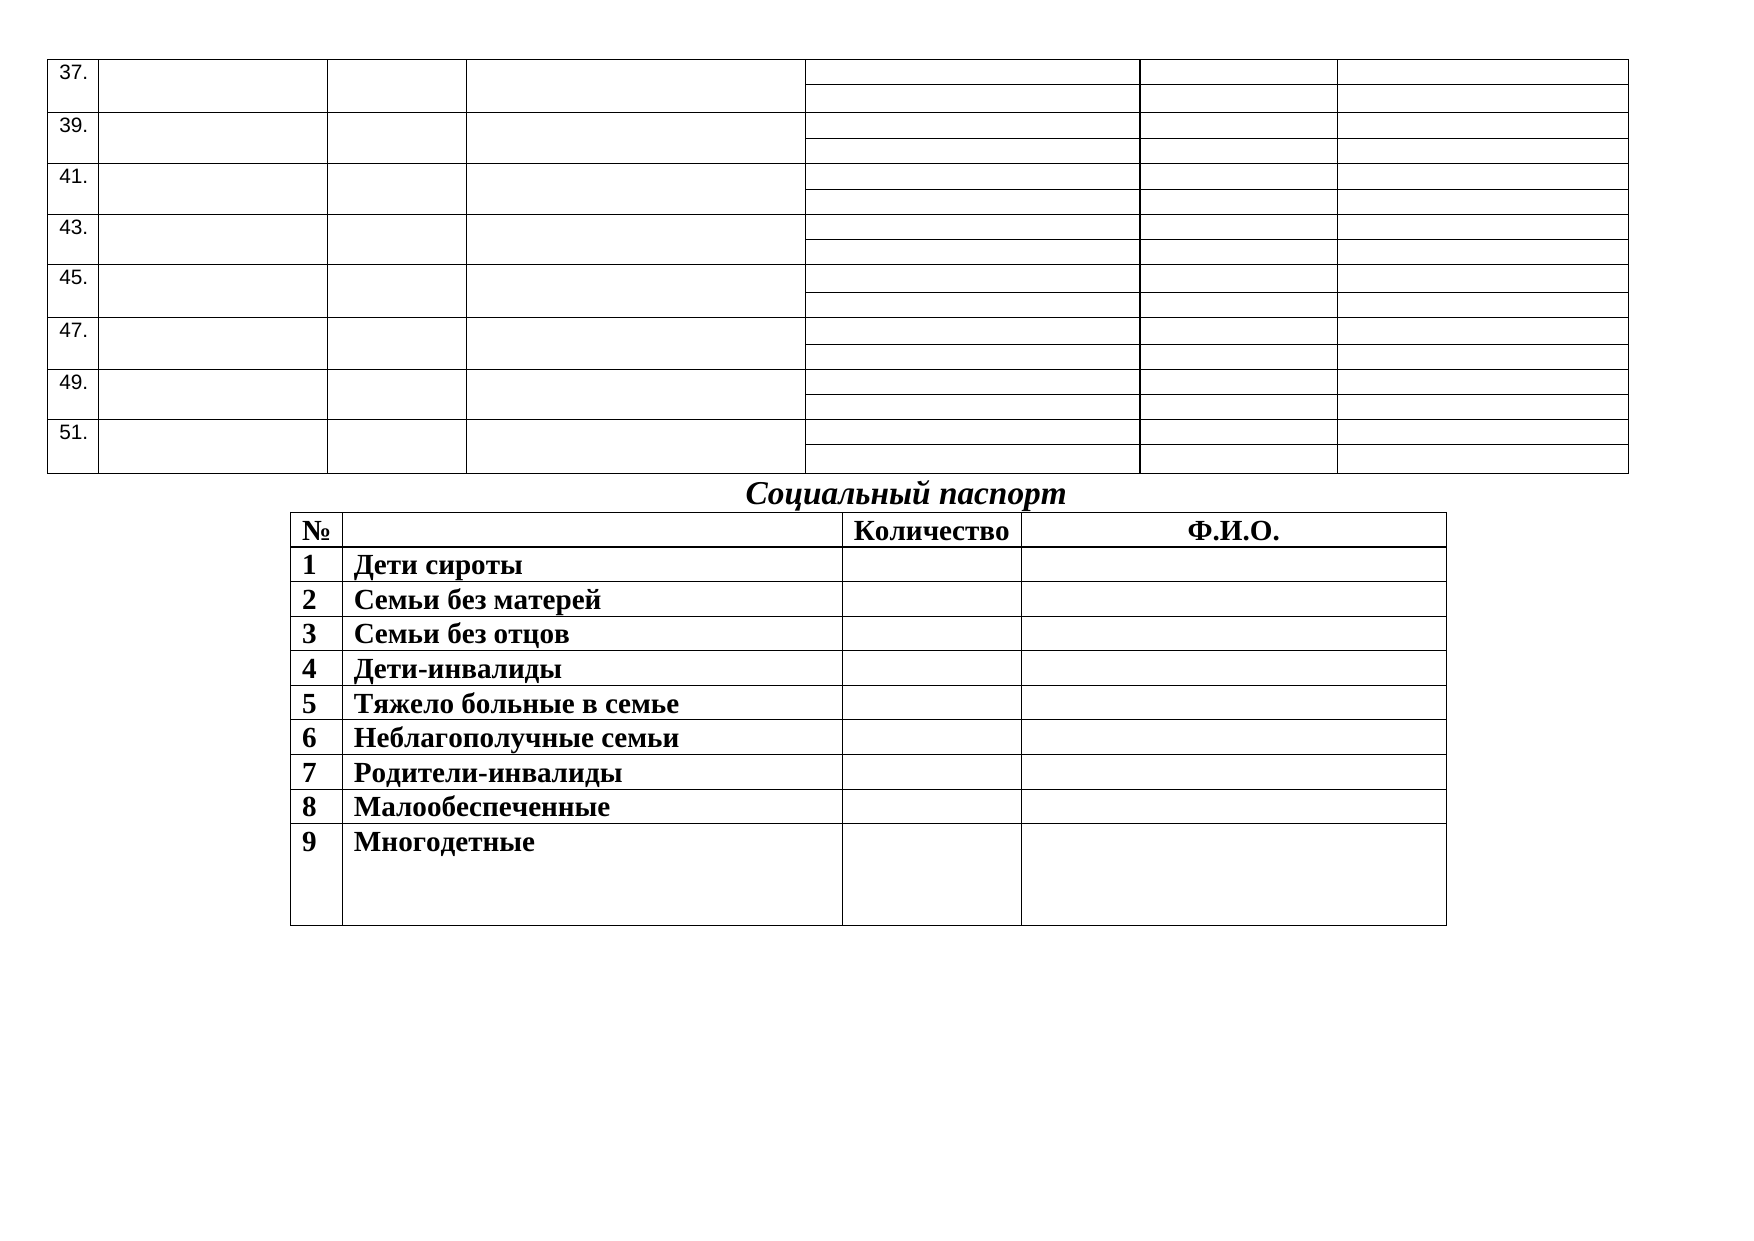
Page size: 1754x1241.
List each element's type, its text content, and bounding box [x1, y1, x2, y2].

table_cell [843, 582, 1021, 616]
table_cell Родители-инвалиды [343, 755, 842, 788]
table_cell [1338, 420, 1628, 444]
table_cell [1141, 190, 1337, 214]
table_cell [467, 60, 805, 112]
table_cell [1338, 345, 1628, 369]
table_cell [806, 445, 1139, 472]
table_cell [843, 686, 1021, 719]
table_cell [328, 60, 466, 112]
table_cell [48, 318, 98, 369]
table_cell [48, 370, 98, 419]
table_cell [1141, 139, 1337, 163]
table_cell [99, 60, 327, 112]
table_cell 5 [291, 686, 342, 719]
table_cell [1338, 215, 1628, 239]
table_cell [1141, 370, 1337, 394]
table_cell [48, 420, 98, 472]
table_cell [1141, 318, 1337, 344]
table_cell [806, 370, 1139, 394]
table_cell [1338, 85, 1628, 112]
table_header № [291, 513, 342, 546]
table_cell [843, 790, 1021, 823]
table_cell [467, 113, 805, 163]
table_cell [328, 370, 466, 419]
table_cell [1022, 617, 1446, 650]
table_cell 1 [291, 548, 342, 581]
table_cell [328, 318, 466, 369]
table_cell [328, 265, 466, 317]
table_cell [1022, 790, 1446, 823]
table_cell [328, 164, 466, 214]
table_header Количество [843, 513, 1021, 546]
table_cell [1338, 60, 1628, 84]
table_cell [467, 164, 805, 214]
table_cell [48, 215, 98, 264]
table_cell Семьи без матерей [343, 582, 842, 616]
table_cell [1338, 370, 1628, 394]
table_cell [806, 164, 1139, 189]
table_cell Тяжело больные в семье [343, 686, 842, 719]
table_cell [1141, 60, 1337, 84]
table_cell [806, 190, 1139, 214]
table_cell [1338, 318, 1628, 344]
table_cell [467, 215, 805, 264]
table_cell [1141, 395, 1337, 419]
table_cell [1338, 240, 1628, 264]
table_cell [48, 113, 98, 163]
table_cell [48, 265, 98, 317]
table_cell [1141, 240, 1337, 264]
table_cell [1022, 720, 1446, 754]
table_cell [1141, 293, 1337, 317]
table_cell Малообеспеченные [343, 790, 842, 823]
table_cell [806, 265, 1139, 292]
table_cell [328, 420, 466, 472]
table_cell [1338, 265, 1628, 292]
table_cell Неблагополучные семьи [343, 720, 842, 754]
table_cell [99, 370, 327, 419]
table_cell [48, 60, 98, 112]
table_cell 3 [291, 617, 342, 650]
table_cell [806, 139, 1139, 163]
table_cell [1141, 85, 1337, 112]
table_cell [1141, 113, 1337, 138]
table_cell 7 [291, 755, 342, 788]
table_cell [1022, 686, 1446, 719]
table_cell [1141, 420, 1337, 444]
table_cell [99, 164, 327, 214]
table_cell [843, 755, 1021, 788]
table_cell Многодетные [343, 824, 842, 925]
table_cell [1022, 548, 1446, 581]
table_cell [1338, 164, 1628, 189]
table_cell 8 [291, 790, 342, 823]
table_cell 2 [291, 582, 342, 616]
table_cell [99, 113, 327, 163]
table_cell [806, 395, 1139, 419]
table_header [343, 513, 842, 546]
table_cell Дети-инвалиды [343, 651, 842, 685]
table_cell [1141, 215, 1337, 239]
table_cell [1338, 395, 1628, 419]
table_cell [328, 113, 466, 163]
table_cell [467, 370, 805, 419]
table_cell [467, 265, 805, 317]
table_cell 4 [291, 651, 342, 685]
table_cell [806, 240, 1139, 264]
table_header Ф.И.О. [1022, 513, 1446, 546]
table_cell [99, 215, 327, 264]
table_cell [843, 548, 1021, 581]
table_cell [806, 420, 1139, 444]
text Социальный паспорт [134, 473, 1678, 512]
table_cell [99, 318, 327, 369]
table_cell [1338, 190, 1628, 214]
table_cell [1022, 755, 1446, 788]
table_cell [1141, 345, 1337, 369]
table_cell [806, 293, 1139, 317]
table_cell [99, 420, 327, 472]
table_cell [843, 617, 1021, 650]
table_cell [99, 265, 327, 317]
table_cell [806, 318, 1139, 344]
table_cell [48, 164, 98, 214]
table_cell [1141, 164, 1337, 189]
table_cell [806, 345, 1139, 369]
table_cell [1338, 293, 1628, 317]
table_cell [1338, 445, 1628, 472]
table_cell Семьи без отцов [343, 617, 842, 650]
table_cell 6 [291, 720, 342, 754]
table_cell [1338, 113, 1628, 138]
table_cell 9 [291, 824, 342, 925]
table_cell [806, 215, 1139, 239]
table_cell [467, 318, 805, 369]
table_cell [467, 420, 805, 472]
table_cell [806, 85, 1139, 112]
table_cell [1141, 445, 1337, 472]
table_cell [1022, 651, 1446, 685]
table_cell [328, 215, 466, 264]
table_cell [1022, 582, 1446, 616]
table_cell [843, 651, 1021, 685]
table_cell [843, 824, 1021, 925]
table_cell [843, 720, 1021, 754]
table_cell Дети сироты [343, 548, 842, 581]
table_cell [1338, 139, 1628, 163]
table_cell [806, 60, 1139, 84]
table_cell [1141, 265, 1337, 292]
table_cell [1022, 824, 1446, 925]
table_cell [806, 113, 1139, 138]
